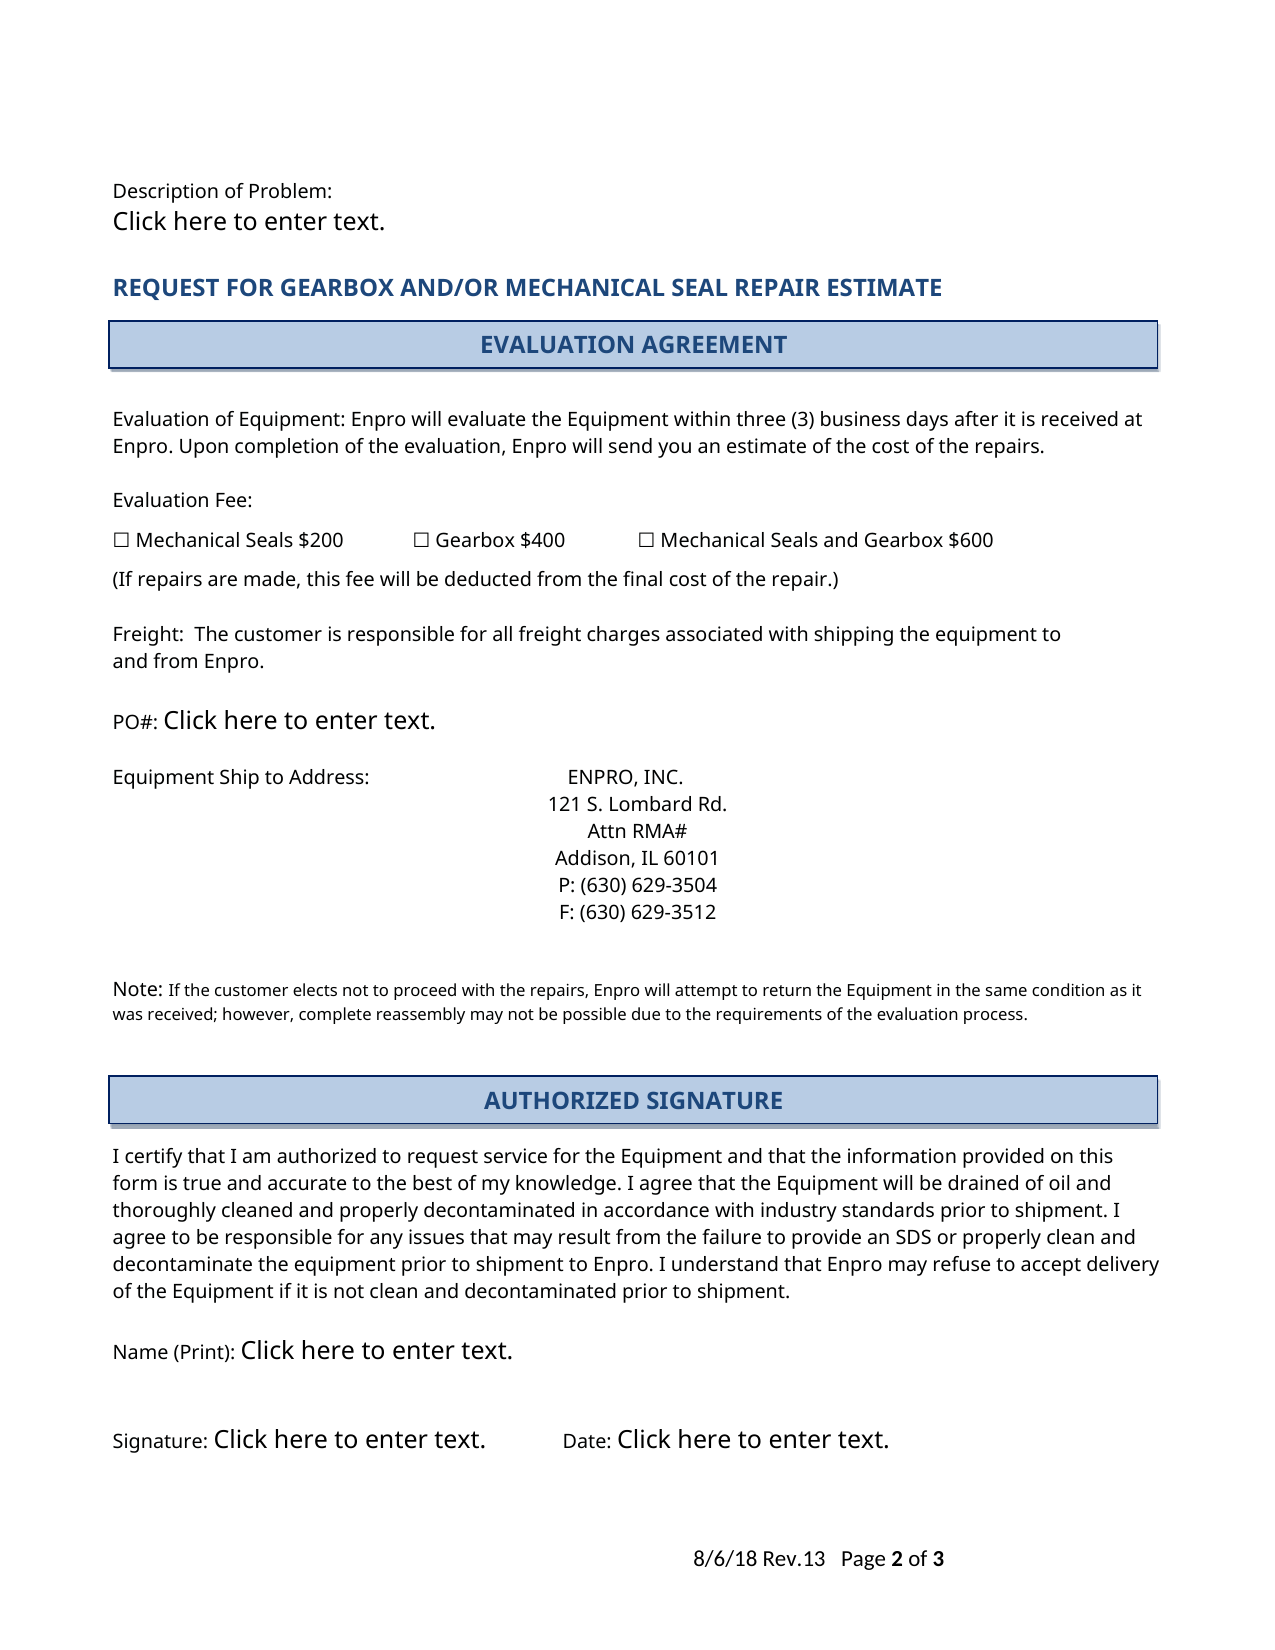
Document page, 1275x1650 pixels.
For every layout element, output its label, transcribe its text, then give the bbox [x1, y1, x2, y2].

text Name (Print): [112, 1332, 1162, 1366]
text REQUEST FOR GEARBOX AND/OR MECHANICAL SEAL REPAIR ESTIMATE [112, 271, 1162, 303]
text Mechanical Seals $200 Gearbox $400 Mechanical Seals and Gearbox $600 [112, 526, 1106, 553]
text P: (630) 629-3504 [112, 871, 1162, 898]
text Evaluation of Equipment: Enpro will evaluate the Equipment within three (3) business days after it is received at Enpro. Upon completion of the evaluation, Enpro will send you an estimate of the cost of the repairs. [112, 405, 1162, 459]
text PO#: [112, 702, 1162, 736]
text F: (630) 629-3512 [112, 898, 1162, 925]
text Signature: Date: [112, 1421, 1162, 1455]
text Description of Problem: [112, 177, 1162, 204]
text Equipment Ship to Address: ENPRO, INC. [112, 763, 1162, 790]
text Attn RMA# [112, 817, 1162, 844]
text Addison, IL 60101 [112, 844, 1162, 871]
text 121 S. Lombard Rd. [112, 790, 1162, 817]
text Evaluation Fee: [112, 487, 1106, 514]
text Note: If the customer elects not to proceed with the repairs, Enpro will attempt to return the Equipment in the same condition as it was received; however, complete reassembly may not be possible due to the requirements of the evaluation process. [112, 976, 1153, 1025]
text I certify that I am authorized to request service for the Equipment and that the information provided on this form is true and accurate to the best of my knowledge. I agree that the Equipment will be drained of oil and thoroughly cleaned and properly decontaminated in accordance with industry standards prior to shipment. I agree to be responsible for any issues that may result from the failure to provide an SDS or properly clean and decontaminate the equipment prior to shipment to Enpro. I understand that Enpro may refuse to accept delivery of the Equipment if it is not clean and decontaminated prior to shipment. [112, 1143, 1162, 1304]
text Freight: The customer is responsible for all freight charges associated with shipping the equipment to and from Enpro. [112, 621, 1084, 674]
text (If repairs are made, this fee will be deducted from the final cost of the repair.) [112, 566, 1106, 593]
